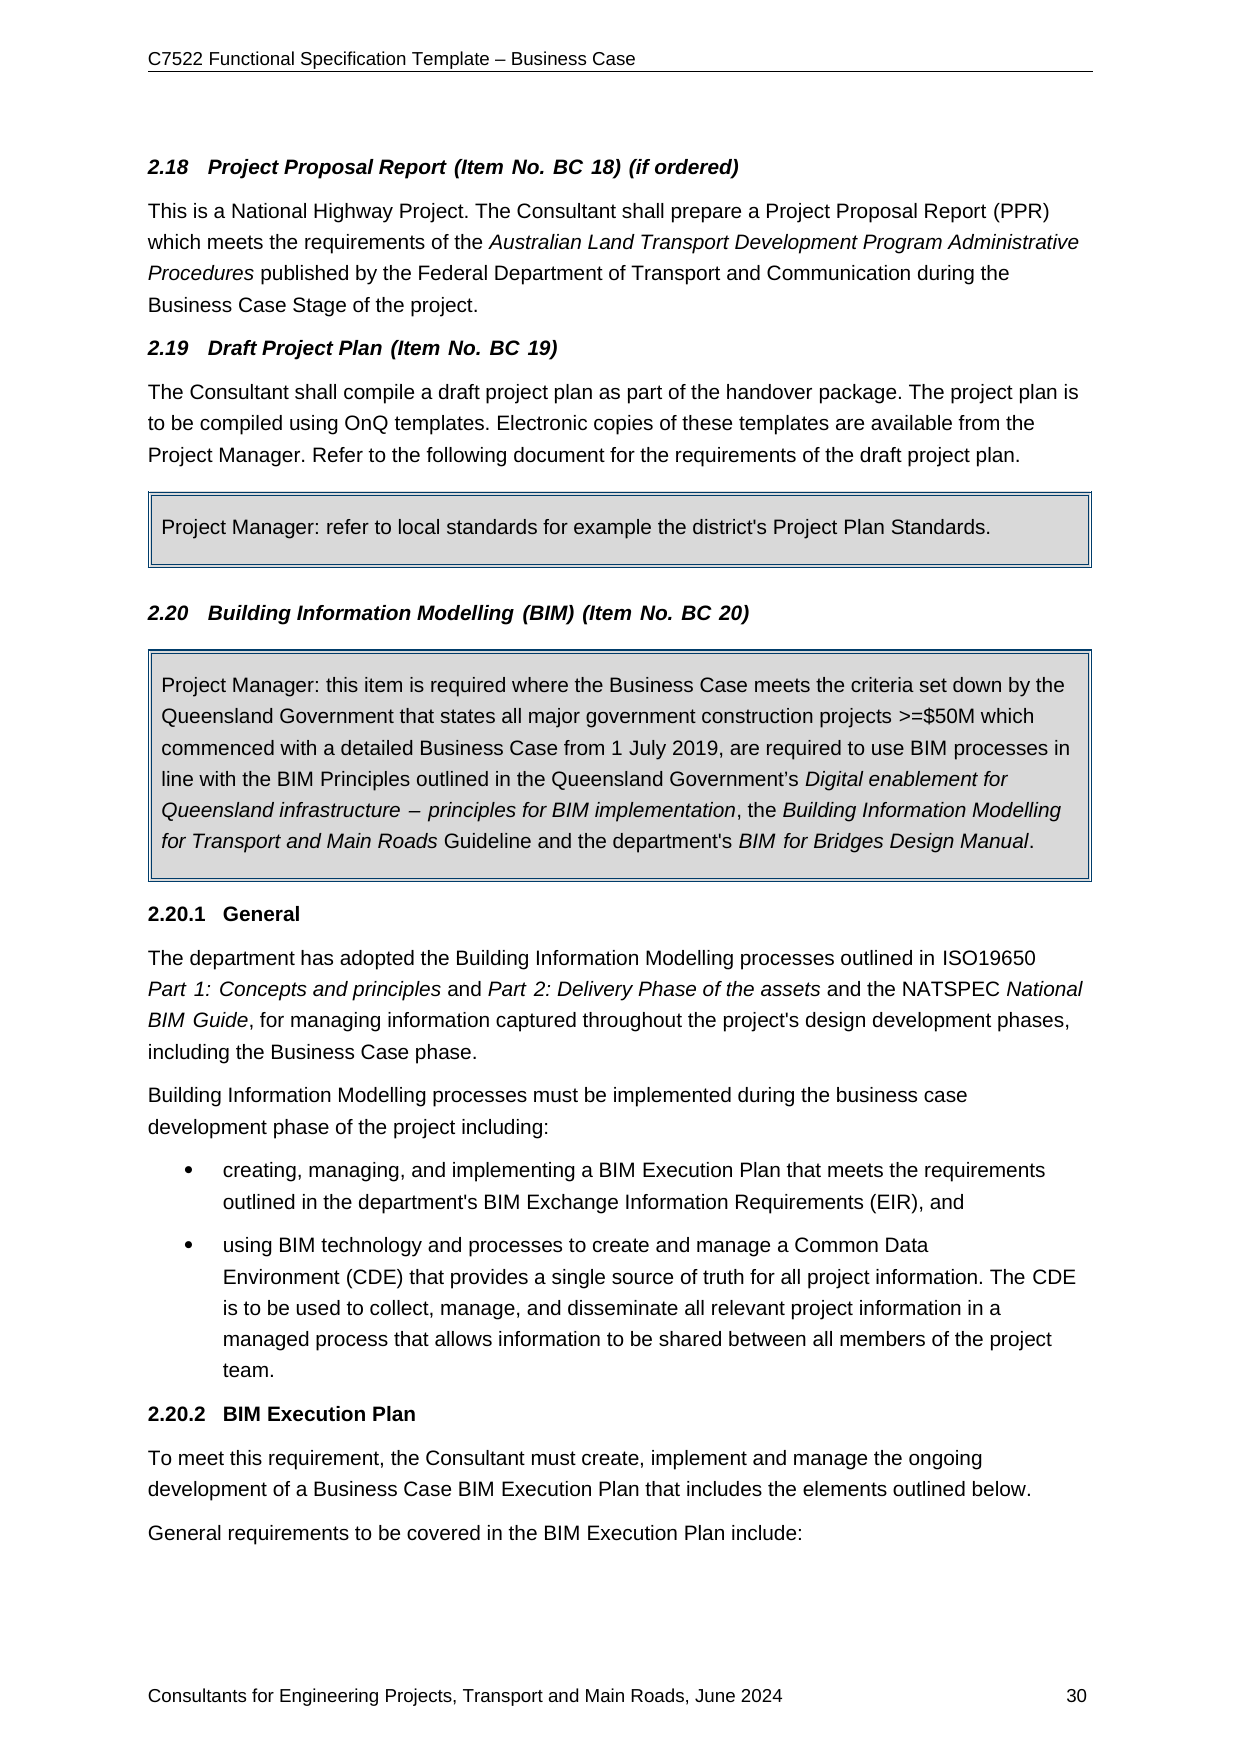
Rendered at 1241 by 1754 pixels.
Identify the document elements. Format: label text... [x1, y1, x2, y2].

subtitle Project Proposal Report (Item No. BC 18) (if ordered) [148, 148, 1092, 179]
table_header Project Manager: this item is required where the Business Case meets the criteria set down by the Queensland Government that states all major government construction projects >=$50M which commenced with a detailed Business Case from 1 July 2019, are required to use BIM processes in line with the BIM Principles outlined in the Queensland Government’s Digital enablement for Queensland infrastructure – principles for BIM implementation, the Building Information Modelling for Transport and Main Roads Guideline and the department's BIM for Bridges Design Manual. [152, 654, 1088, 878]
subtitle Building Information Modelling (BIM) (Item No. BC 20) [148, 593, 1092, 624]
list using BIM technology and processes to create and manage a Common Data Environment (CDE) that provides a single source of truth for all project information. The CDE is to be used to collect, manage, and disseminate all relevant project information in a managed process that allows information to be shared between all members of the project team. [185, 1226, 1092, 1382]
subtitle BIM Execution Plan [148, 1395, 1092, 1426]
text General requirements to be covered in the BIM Execution Plan include: [148, 1513, 1092, 1545]
subtitle General [148, 895, 1092, 926]
text The department has adopted the Building Information Modelling processes outlined in ISO19650 Part 1: Concepts and principles and Part 2: Delivery Phase of the assets and the NATSPEC National BIM Guide, for managing information captured throughout the project's design development phases, including the Business Case phase. [148, 938, 1092, 1063]
table_header Project Manager: refer to local standards for example the district's Project Plan Standards. [152, 496, 1088, 563]
text To meet this requirement, the Consultant must create, implement and manage the ongoing development of a Business Case BIM Execution Plan that includes the elements outlined below. [148, 1438, 1092, 1501]
list creating, managing, and implementing a BIM Execution Plan that meets the requirements outlined in the department's BIM Exchange Information Requirements (EIR), and [185, 1151, 1092, 1213]
text The Consultant shall compile a draft project plan as part of the handover package. The project plan is to be compiled using OnQ templates. Electronic copies of these templates are available from the Project Manager. Refer to the following document for the requirements of the draft project plan. [148, 373, 1092, 466]
text This is a National Highway Project. The Consultant shall prepare a Project Proposal Report (PPR) which meets the requirements of the Australian Land Transport Development Program Administrative Procedures published by the Federal Department of Transport and Communication during the Business Case Stage of the project. [148, 191, 1092, 316]
text Building Information Modelling processes must be implemented during the business case development phase of the project including: [148, 1076, 1092, 1138]
subtitle Draft Project Plan (Item No. BC 19) [148, 329, 1092, 360]
